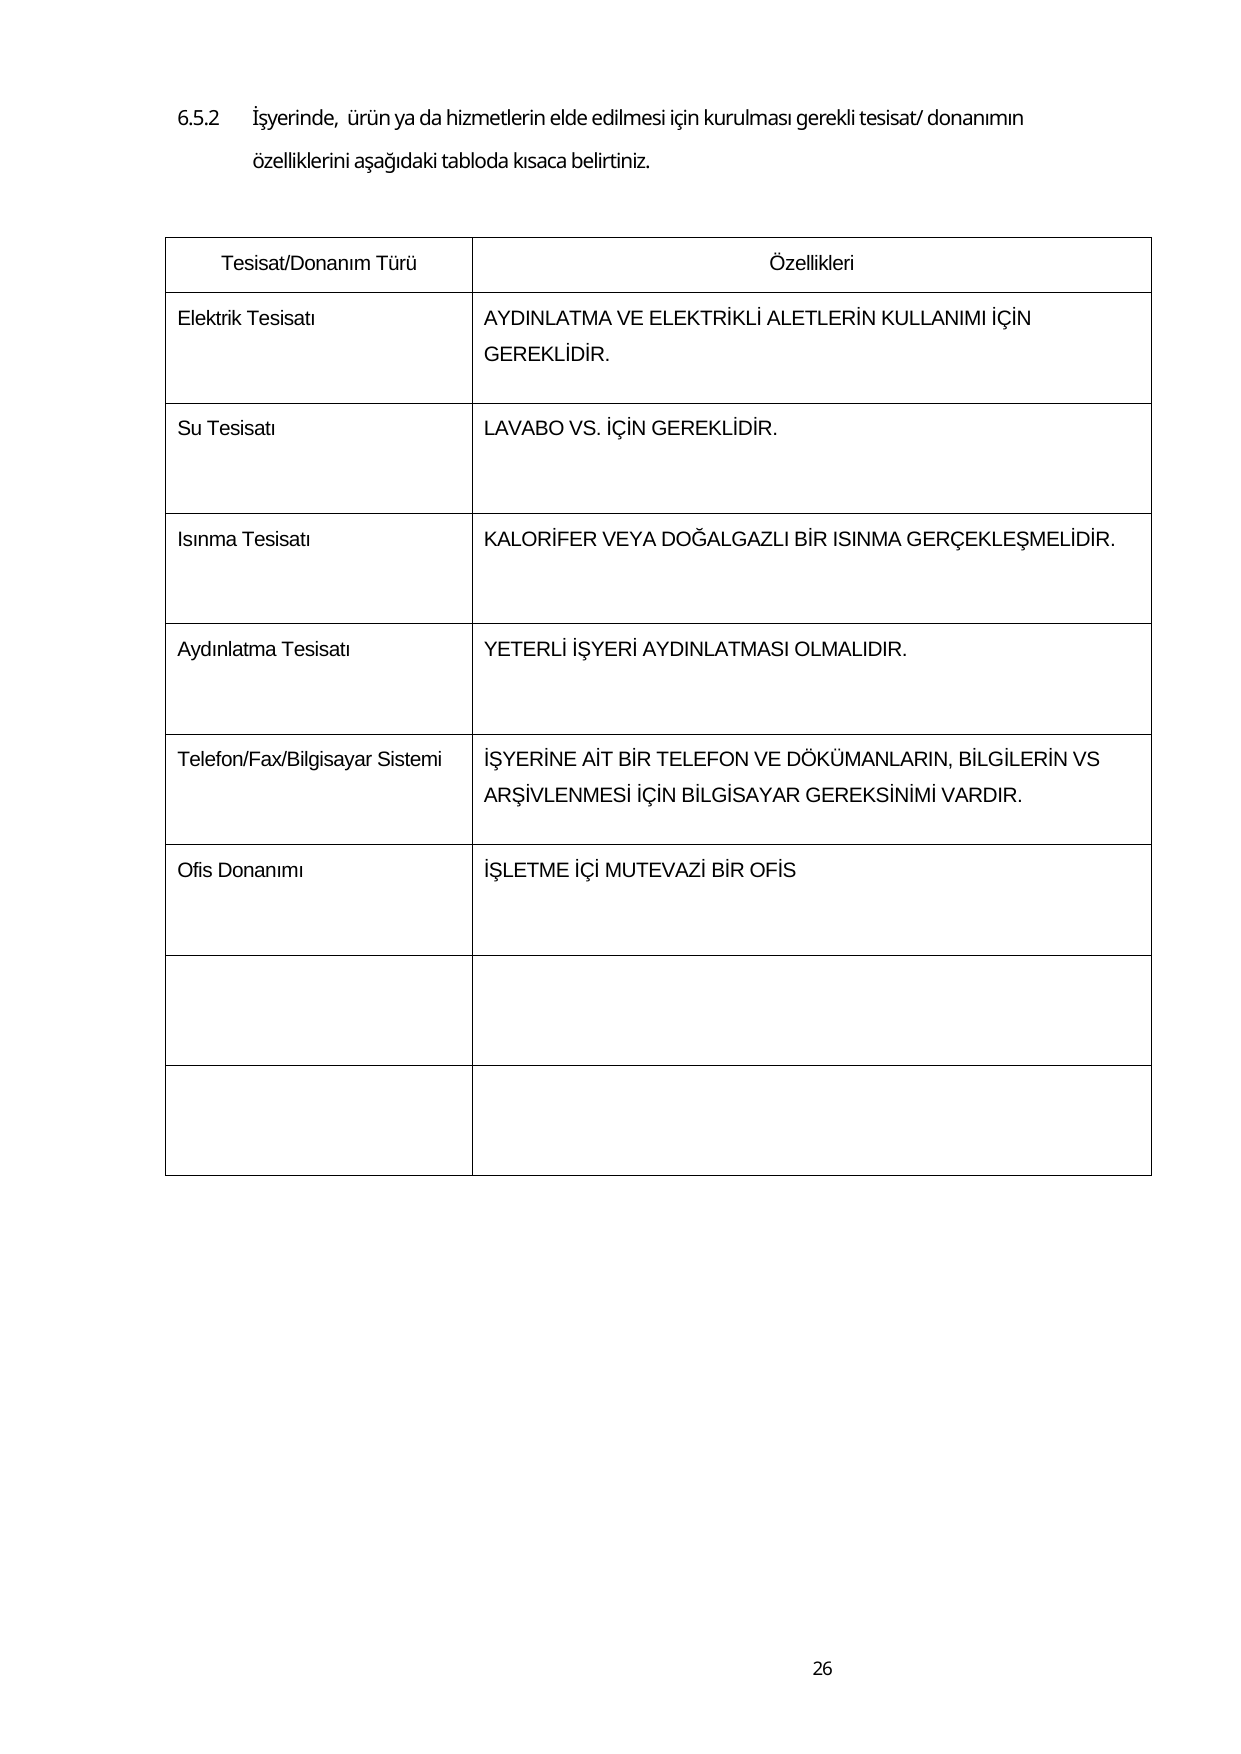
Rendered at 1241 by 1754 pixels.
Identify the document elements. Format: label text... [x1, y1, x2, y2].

table_cell İŞLETME İÇİ MUTEVAZİ BİR OFİS [473, 845, 1151, 954]
table_header Tesisat/Donanım Türü [166, 238, 472, 292]
table_cell Ofis Donanımı [166, 845, 472, 954]
table_cell LAVABO VS. İÇİN GEREKLİDİR. [473, 404, 1151, 513]
table_cell Su Tesisatı [166, 404, 472, 513]
table_cell AYDINLATMA VE ELEKTRİKLİ ALETLERİN KULLANIMI İÇİN GEREKLİDİR. [473, 293, 1151, 402]
table_cell [473, 1066, 1151, 1175]
table_cell [166, 956, 472, 1065]
table_cell KALORİFER VEYA DOĞALGAZLI BİR ISINMA GERÇEKLEŞMELİDİR. [473, 514, 1151, 623]
table_cell İŞYERİNE AİT BİR TELEFON VE DÖKÜMANLARIN, BİLGİLERİN VS ARŞİVLENMESİ İÇİN BİLGİSAYAR GEREKSİNİMİ VARDIR. [473, 735, 1151, 844]
table_cell [166, 1066, 472, 1175]
subtitle İşyerinde, ürün ya da hizmetlerin elde edilmesi için kurulması gerekli tesisat/ donanımın özelliklerini aşağıdaki tabloda kısaca belirtiniz. [177, 103, 1063, 174]
table_cell Isınma Tesisatı [166, 514, 472, 623]
table_cell Telefon/Fax/Bilgisayar Sistemi [166, 735, 472, 844]
table_cell [473, 956, 1151, 1065]
table_header Özellikleri [473, 238, 1151, 292]
table_cell YETERLİ İŞYERİ AYDINLATMASI OLMALIDIR. [473, 624, 1151, 734]
table_cell Elektrik Tesisatı [166, 293, 472, 402]
table_cell Aydınlatma Tesisatı [166, 624, 472, 734]
